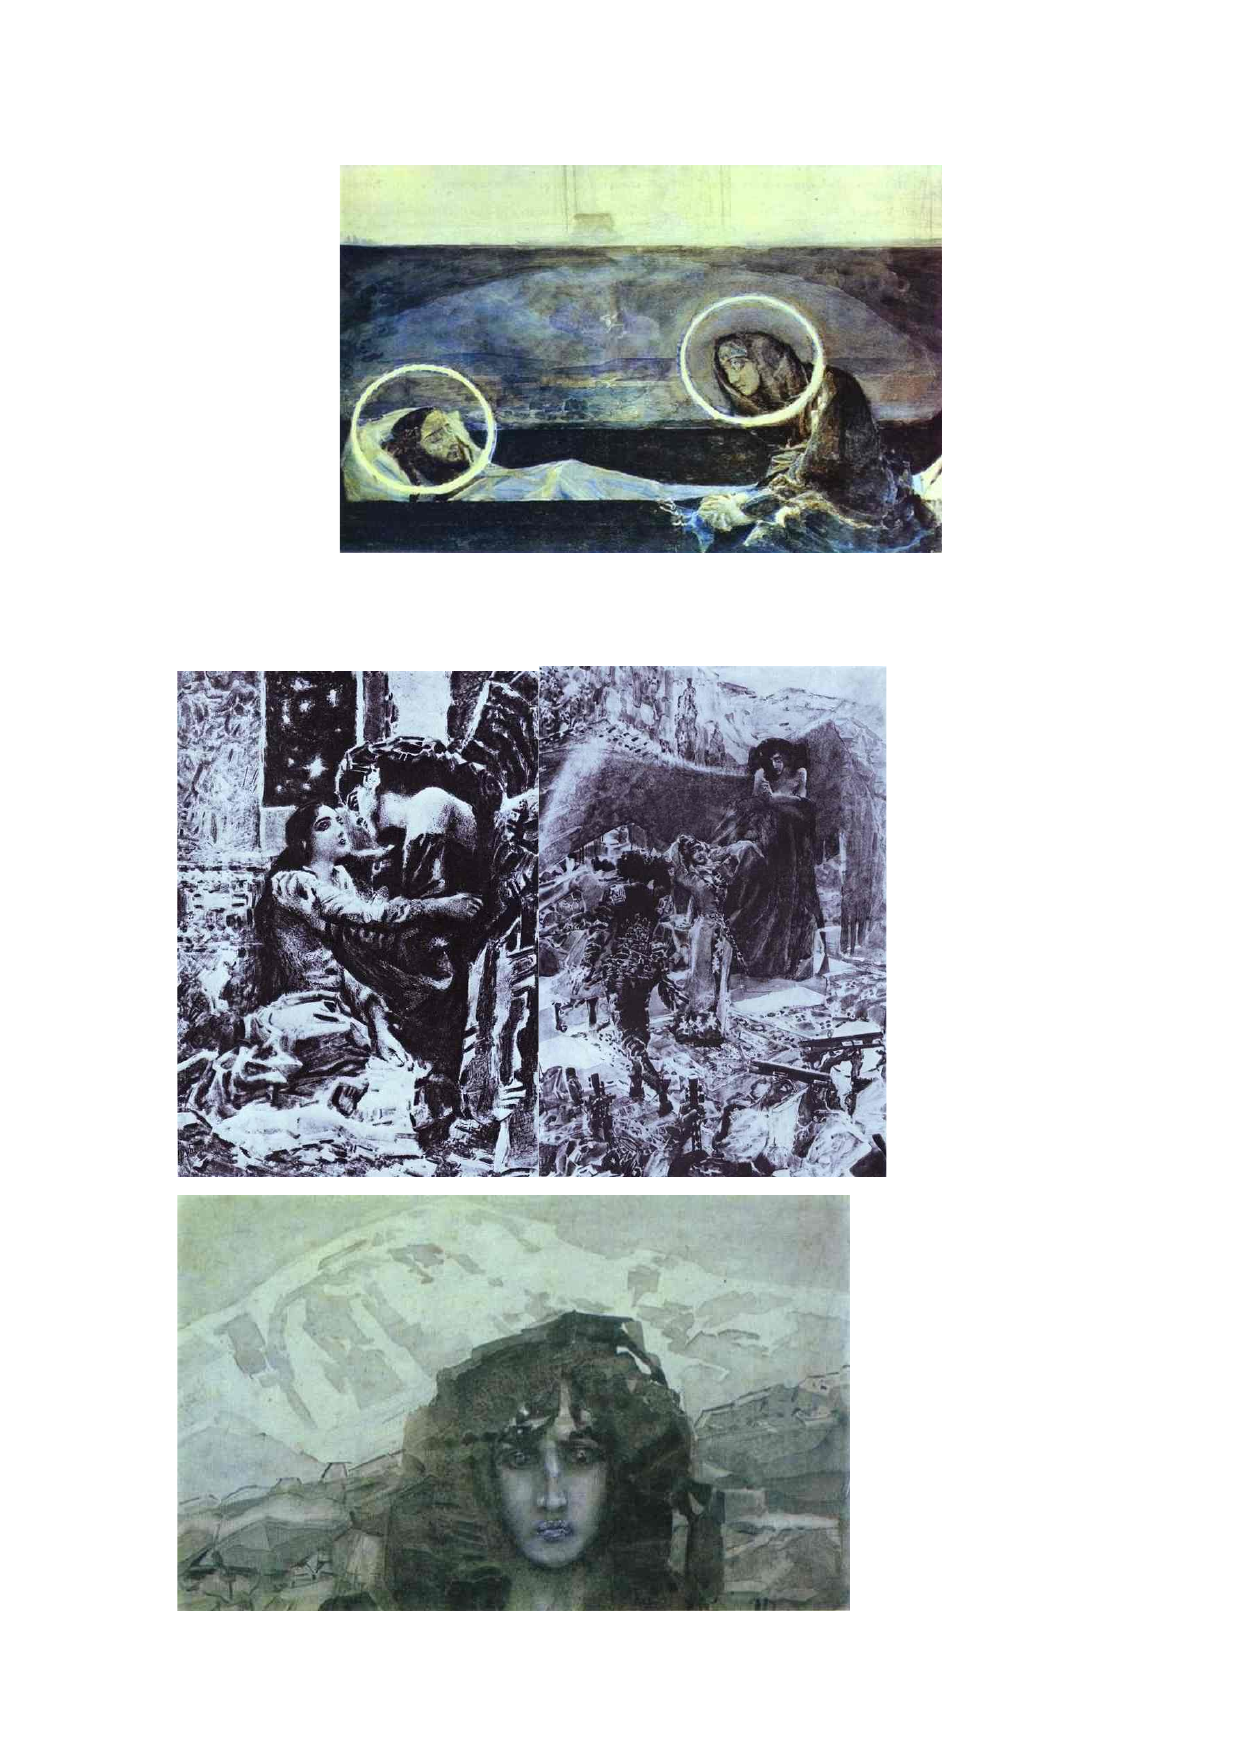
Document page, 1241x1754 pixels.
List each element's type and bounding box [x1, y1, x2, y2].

picture [339, 165, 942, 553]
picture [177, 1195, 850, 1611]
picture [177, 666, 887, 1177]
